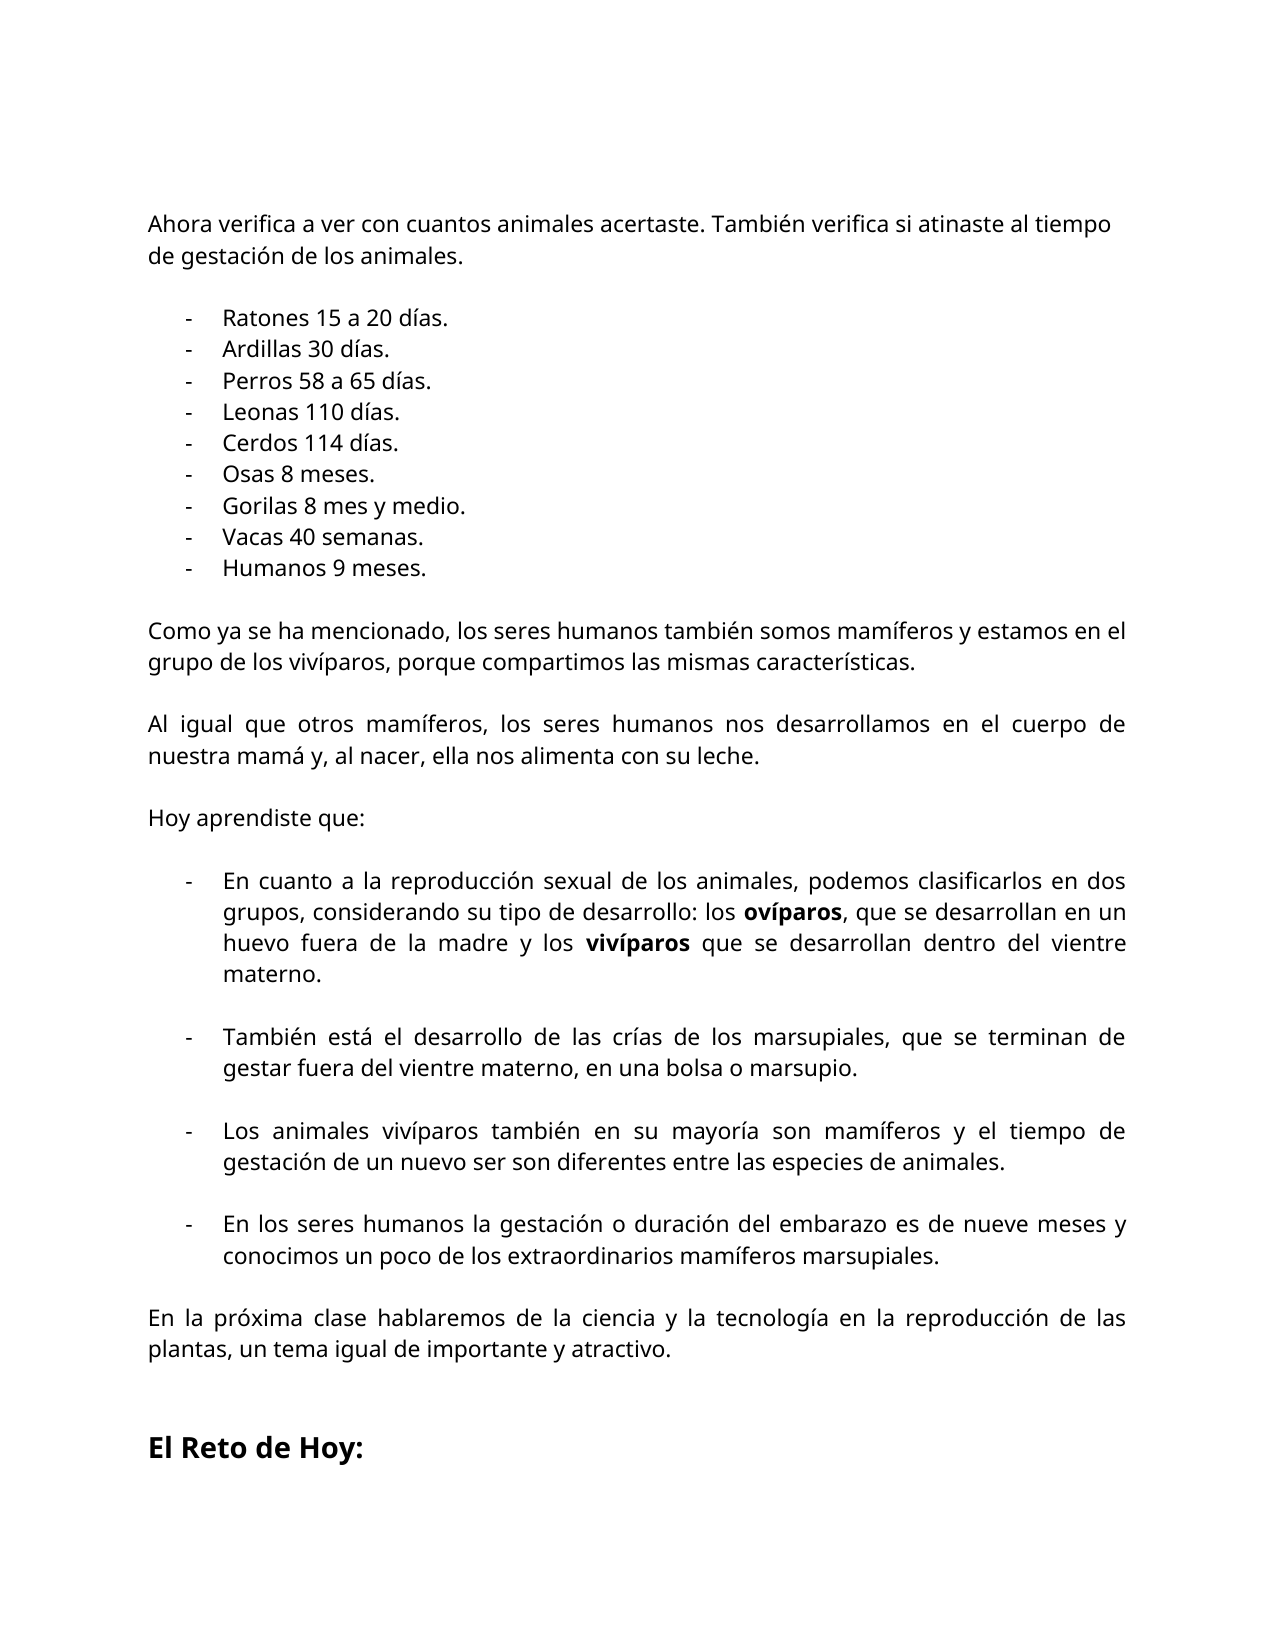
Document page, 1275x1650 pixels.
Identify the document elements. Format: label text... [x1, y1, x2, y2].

list Ardillas 30 días. [185, 333, 1127, 365]
list Leonas 110 días. [185, 396, 1127, 427]
list En los seres humanos la gestación o duración del embarazo es de nueve meses y conocimos un poco de los extraordinarios mamíferos marsupiales. [185, 1208, 1127, 1271]
text Como ya se ha mencionado, los seres humanos también somos mamíferos y estamos en el grupo de los vivíparos, porque compartimos las mismas características. [148, 615, 1127, 677]
list Gorilas 8 mes y medio. [185, 490, 1127, 521]
list Cerdos 114 días. [185, 427, 1127, 458]
list Humanos 9 meses. [185, 552, 1127, 583]
text En la próxima clase hablaremos de la ciencia y la tecnología en la reproducción de las plantas, un tema igual de importante y atractivo. [148, 1302, 1127, 1365]
list Perros 58 a 65 días. [185, 365, 1127, 396]
text Al igual que otros mamíferos, los seres humanos nos desarrollamos en el cuerpo de nuestra mamá y, al nacer, ella nos alimenta con su leche. [148, 708, 1127, 771]
text El Reto de Hoy: [148, 1427, 1127, 1467]
text Ahora verifica a ver con cuantos animales acertaste. También verifica si atinaste al tiempo de gestación de los animales. [148, 208, 1127, 271]
list También está el desarrollo de las crías de los marsupiales, que se terminan de gestar fuera del vientre materno, en una bolsa o marsupio. [185, 1021, 1127, 1083]
list Osas 8 meses. [185, 458, 1127, 490]
list Los animales vivíparos también en su mayoría son mamíferos y el tiempo de gestación de un nuevo ser son diferentes entre las especies de animales. [185, 1115, 1127, 1177]
list Ratones 15 a 20 días. [185, 302, 1127, 333]
list Vacas 40 semanas. [185, 521, 1127, 552]
text Hoy aprendiste que: [148, 802, 1127, 833]
list En cuanto a la reproducción sexual de los animales, podemos clasificarlos en dos grupos, considerando su tipo de desarrollo: los ovíparos, que se desarrollan en un huevo fuera de la madre y los vivíparos que se desarrollan dentro del vientre materno. [185, 865, 1127, 990]
